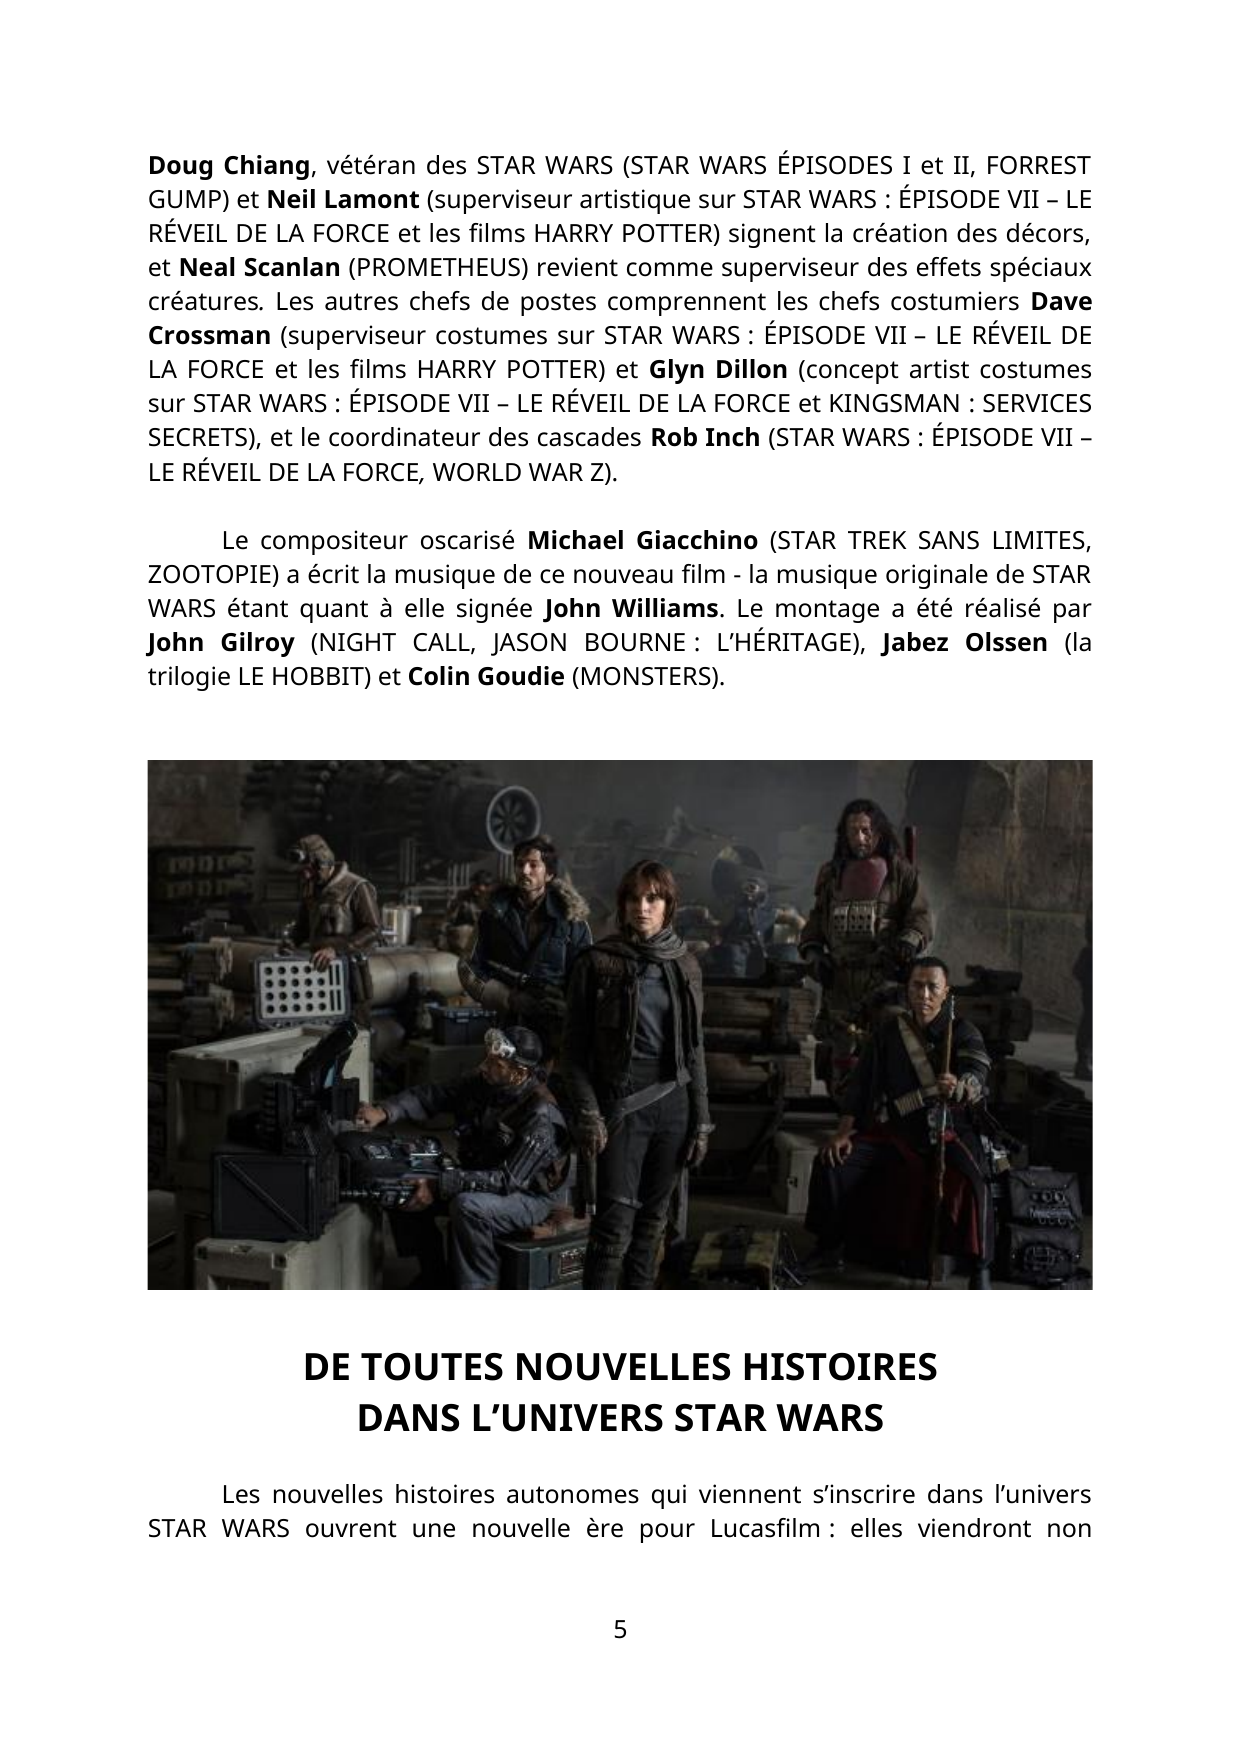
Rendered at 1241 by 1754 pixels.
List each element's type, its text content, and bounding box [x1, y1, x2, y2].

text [148, 148, 1093, 488]
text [148, 1476, 1093, 1544]
text DANS L’UNIVERS STAR WARS [148, 1391, 1093, 1442]
text DE TOUTES NOUVELLES HISTOIRES [148, 1340, 1093, 1391]
text Le compositeur oscarisé Michael Giacchino (STAR TREK SANS LIMITES, ZOOTOPIE) a écrit la musique de ce nouveau film - la musique originale de STAR WARS étant quant à elle signée John Williams. Le montage a été réalisé par John Gilroy (NIGHT CALL, JASON BOURNE : L’HÉRITAGE), Jabez Olssen (la trilogie LE HOBBIT) et Colin Goudie (MONSTERS). [148, 522, 1093, 693]
picture [147, 760, 1093, 1290]
